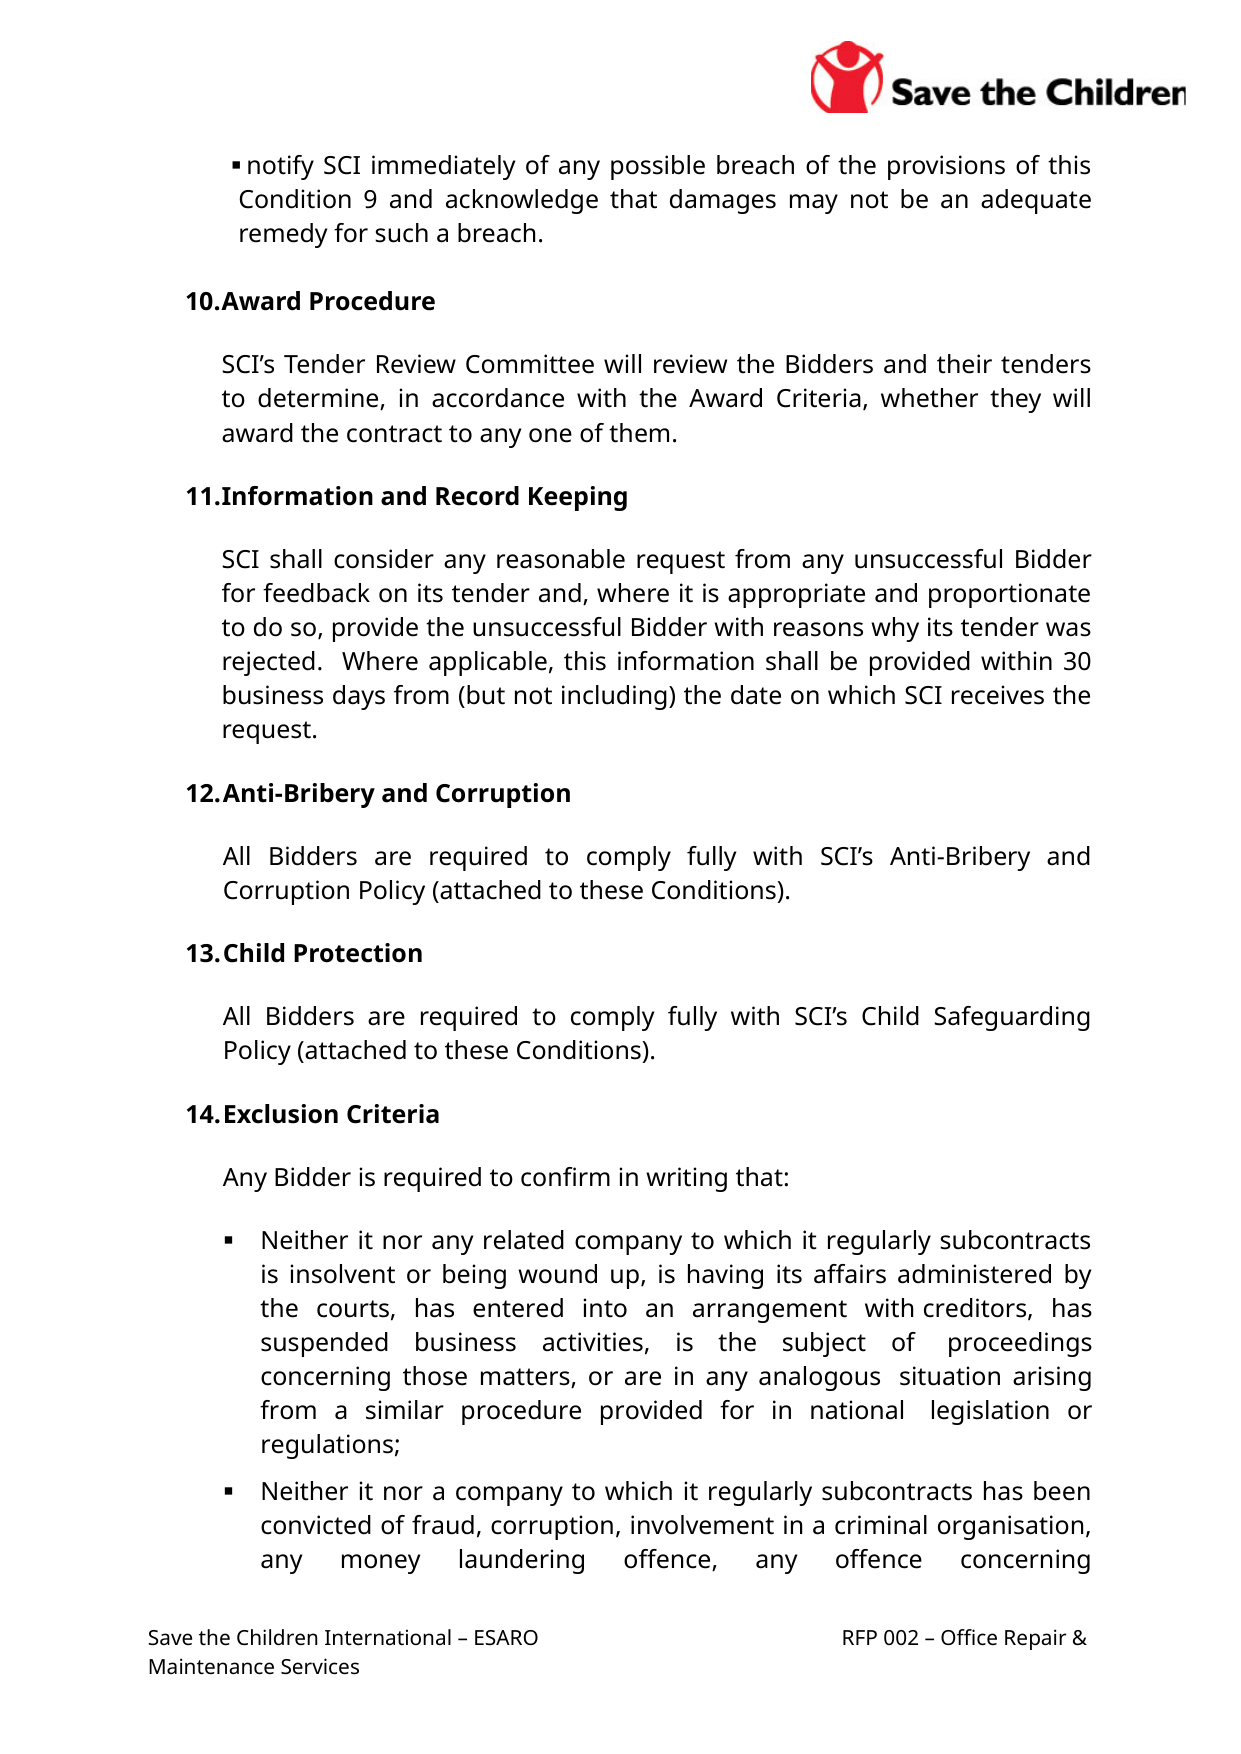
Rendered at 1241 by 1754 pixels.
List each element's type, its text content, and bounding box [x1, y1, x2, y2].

list notify SCI immediately of any possible breach of the provisions of this Condition 9 and acknowledge that damages may not be an adequate remedy for such a breach. [230, 148, 1093, 250]
list Exclusion Criteria [185, 1096, 1093, 1130]
text All Bidders are required to comply fully with SCI’s Anti-Bribery and Corruption Policy (attached to these Conditions). [223, 838, 1093, 907]
text SCI’s Tender Review Committee will review the Bidders and their tenders to determine, in accordance with the Award Criteria, whether they will award the contract to any one of them. [221, 347, 1093, 449]
list Information and Record Keeping [185, 478, 1093, 512]
list Award Procedure [185, 284, 1093, 318]
list Anti-Bribery and Corruption [185, 775, 1093, 809]
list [223, 1474, 1093, 1576]
text All Bidders are required to comply fully with SCI’s Child Safeguarding Policy (attached to these Conditions). [223, 999, 1093, 1067]
text Any Bidder is required to confirm in writing that: [185, 1159, 1093, 1193]
list Child Protection [185, 936, 1093, 970]
picture [811, 41, 1186, 113]
list Neither it nor any related company to which it regularly subcontracts is insolvent or being wound up, is having its affairs administered by the courts, has entered into an arrangement with creditors, has suspended business activities, is the subject of proceedings concerning those matters, or are in any analogous situation arising from a similar procedure provided for in national legislation or regulations; [223, 1223, 1093, 1461]
text SCI shall consider any reasonable request from any unsuccessful Bidder for feedback on its tender and, where it is appropriate and proportionate to do so, provide the unsuccessful Bidder with reasons why its tender was rejected. Where applicable, this information shall be provided within 30 business days from (but not including) the date on which SCI receives the request. [221, 542, 1093, 746]
